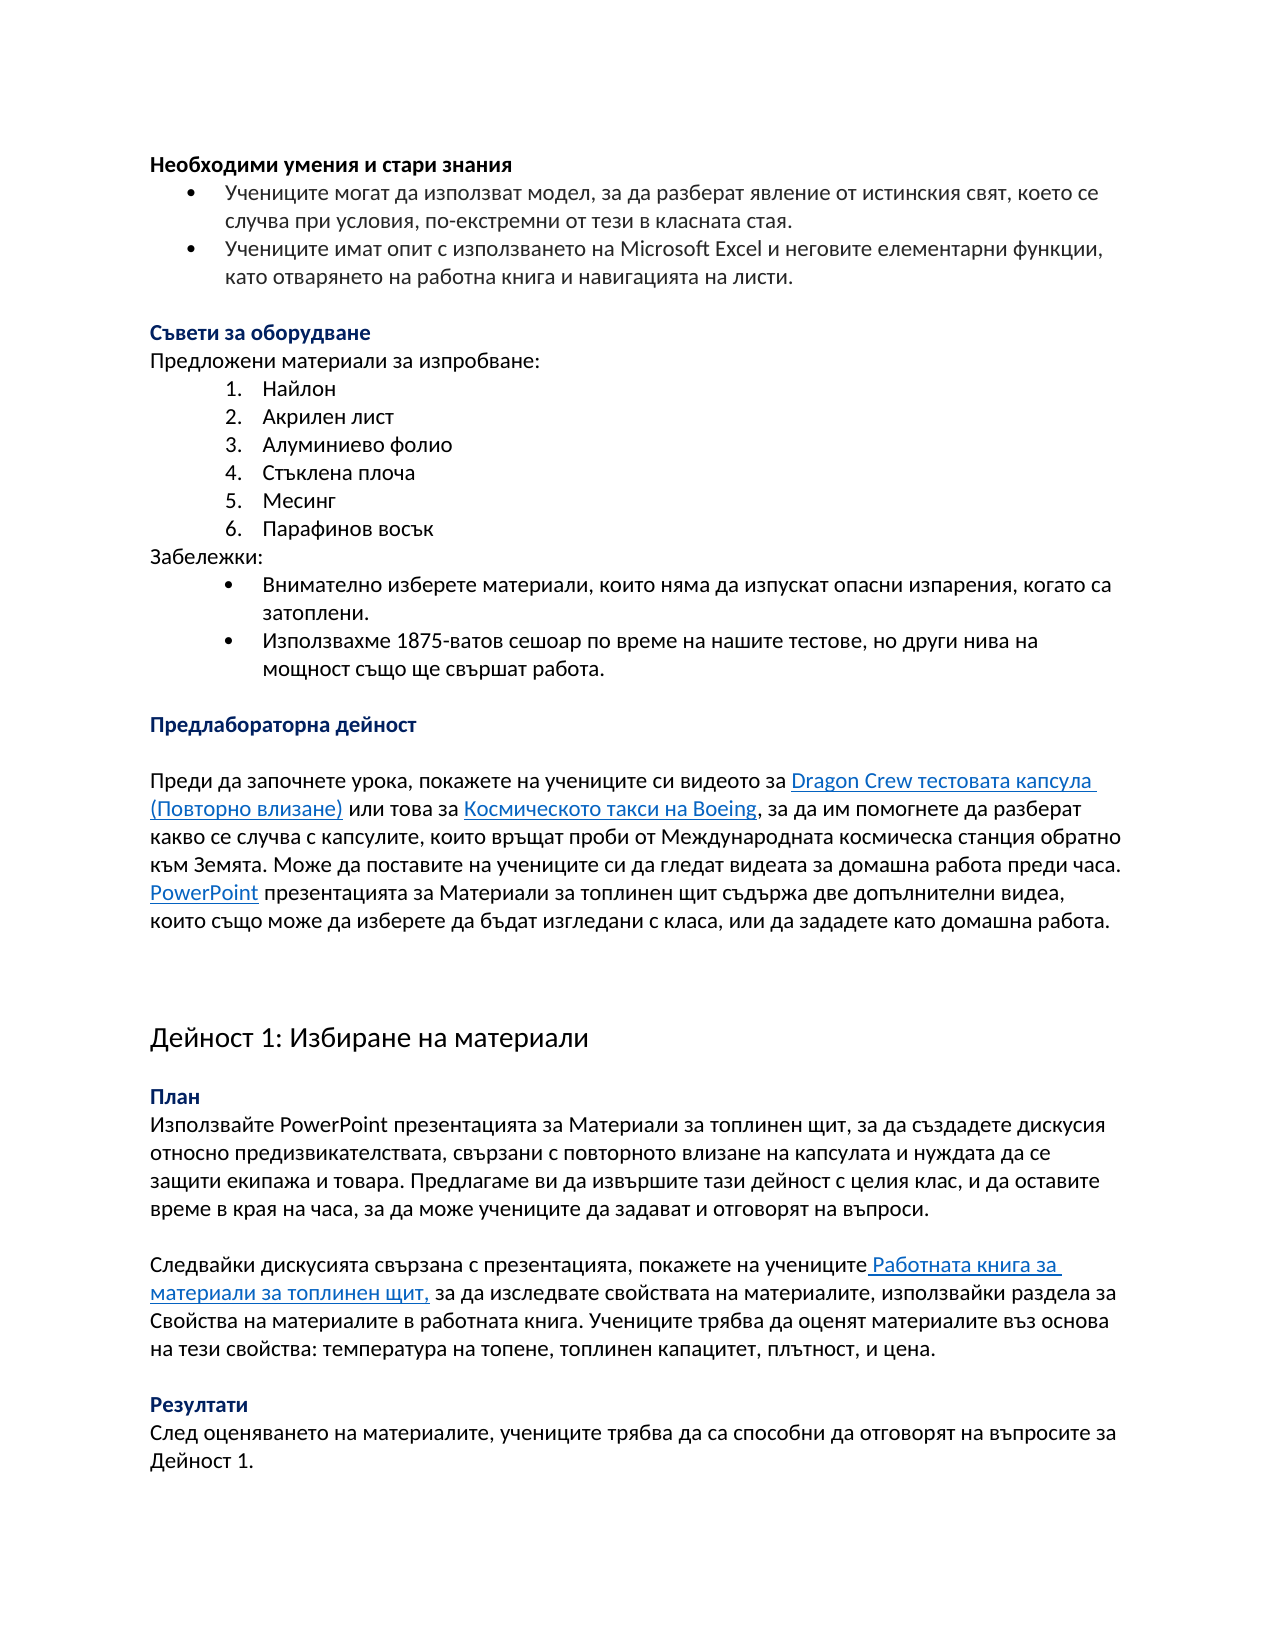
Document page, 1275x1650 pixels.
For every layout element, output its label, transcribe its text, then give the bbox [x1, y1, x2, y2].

text Преди да започнете урока, покажете на учениците си видеото за Dragon Crew тестовата капсула (Повторно влизане) или това за Космическото такси на Boeing, за да им помогнете да разберат какво се случва с капсулите, които връщат проби от Международната космическа станция обратно към Земята. Може да поставите на учениците си да гледат видеата за домашна работа преди часа. PowerPoint презентацията за Материали за топлинен щит съдържа две допълнителни видеа, които също може да изберете да бъдат изгледани с класа, или да зададете като домашна работа. [150, 766, 1125, 934]
list Използвахме 1875-ватов сешоар по време на нашите тестове, но други нива на мощност също ще свършат работа. [225, 626, 1125, 682]
text Предложени материали за изпробване: [150, 346, 1125, 374]
list Учениците могат да използват модел, за да разберат явление от истинския свят, което се случва при условия, по-екстремни от тези в класната стая. [187, 178, 1125, 234]
text Използвайте PowerPoint презентацията за Материали за топлинен щит, за да създадете дискусия относно предизвикателствата, свързани с повторното влизане на капсулата и нуждата да се защити екипажа и товара. Предлагаме ви да извършите тази дейност с целия клас, и да оставите време в края на часа, за да може учениците да задават и отговорят на въпроси. [150, 1110, 1125, 1222]
list Стъклена плоча [225, 458, 1125, 486]
list Учениците имат опит с използването на Microsoft Excel и неговите елементарни функции, като отварянето на работна книга и навигацията на листи. [187, 234, 1125, 290]
text Необходими умения и стари знания [150, 150, 1125, 178]
list Найлон [225, 374, 1125, 402]
text Съвети за оборудване [150, 318, 1125, 346]
text След оценяването на материалите, учениците трябва да са способни да отговорят на въпросите за Дейност 1. [150, 1418, 1125, 1474]
text Предлабораторна дейност [150, 710, 1125, 738]
list Парафинов восък [225, 514, 1125, 542]
text Резултати [150, 1391, 1125, 1418]
text Забележки: [150, 542, 1125, 570]
list Месинг [225, 486, 1125, 514]
text Дейност 1: Избиране на материали [150, 1019, 1125, 1054]
text Следвайки дискусията свързана с презентацията, покажете на учениците Работната книга за материали за топлинен щит, за да изследвате свойствата на материалите, използвайки раздела за Свойства на материалите в работната книга. Учениците трябва да оценят материалите въз основа на тези свойства: температура на топене, топлинен капацитет, плътност, и цена. [150, 1250, 1125, 1362]
text План [150, 1082, 1125, 1110]
list Акрилен лист [225, 402, 1125, 430]
list Алуминиево фолио [225, 430, 1125, 458]
list Внимателно изберете материали, които няма да изпускат опасни изпарения, когато са затоплени. [225, 570, 1125, 626]
